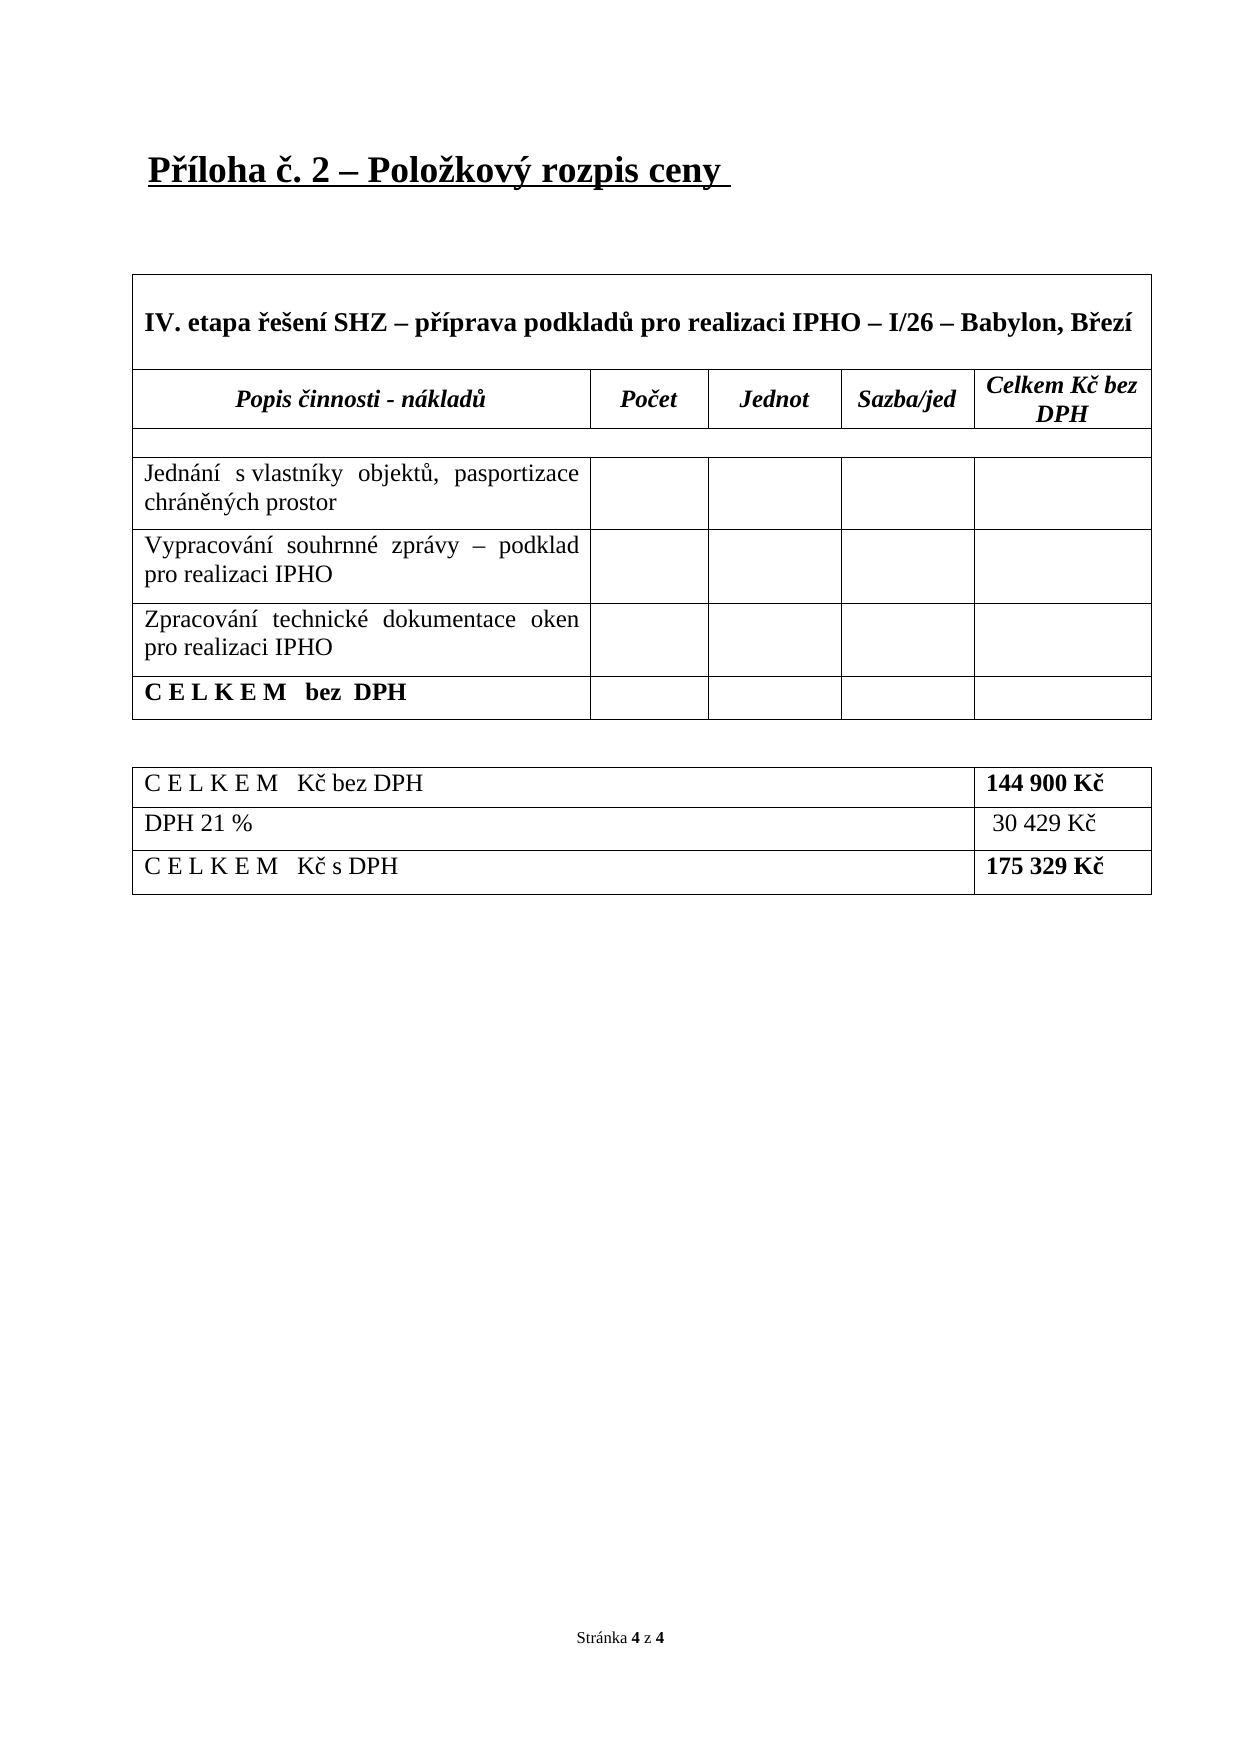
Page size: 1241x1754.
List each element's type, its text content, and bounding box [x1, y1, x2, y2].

table_cell Vypracování souhrnné zprávy – podklad pro realizaci IPHO [133, 530, 590, 603]
table_cell [709, 530, 841, 603]
table_cell [842, 530, 974, 603]
table_header C E L K E M Kč bez DPH [133, 768, 974, 807]
table_cell 30 429 Kč [975, 808, 1151, 850]
table_cell [975, 677, 1151, 718]
table_header IV. etapa řešení SHZ – příprava podkladů pro realizaci IPHO – I/26 – Babylon, Březí [133, 275, 1151, 369]
table_cell [709, 604, 841, 676]
table_cell Jednání s vlastníky objektů, pasportizace chráněných prostor [133, 458, 590, 529]
table_cell Popis činnosti - nákladů [133, 370, 590, 427]
table_cell [591, 604, 708, 676]
table_cell [842, 458, 974, 529]
table_cell [842, 604, 974, 676]
table_cell Sazba/jed [842, 370, 974, 427]
table_cell C E L K E M bez DPH [133, 677, 590, 718]
table_cell [975, 530, 1151, 603]
table_header 144 900 Kč [975, 768, 1151, 807]
table_cell C E L K E M Kč s DPH [133, 851, 974, 894]
table_cell [133, 429, 1151, 457]
table_cell Celkem Kč bez DPH [975, 370, 1151, 427]
table_cell Jednot [709, 370, 841, 427]
table_cell Počet [591, 370, 708, 427]
table_cell [842, 677, 974, 718]
table_cell Zpracování technické dokumentace oken pro realizaci IPHO [133, 604, 590, 676]
table_cell DPH 21 % [133, 808, 974, 850]
table_cell [591, 530, 708, 603]
table_cell 175 329 Kč [975, 851, 1151, 894]
table_cell [709, 458, 841, 529]
table_cell [975, 604, 1151, 676]
table_cell [591, 677, 708, 718]
table_cell [975, 458, 1151, 529]
table_cell [709, 677, 841, 718]
text Příloha č. 2 – Položkový rozpis ceny [148, 148, 1093, 191]
table_cell [591, 458, 708, 529]
